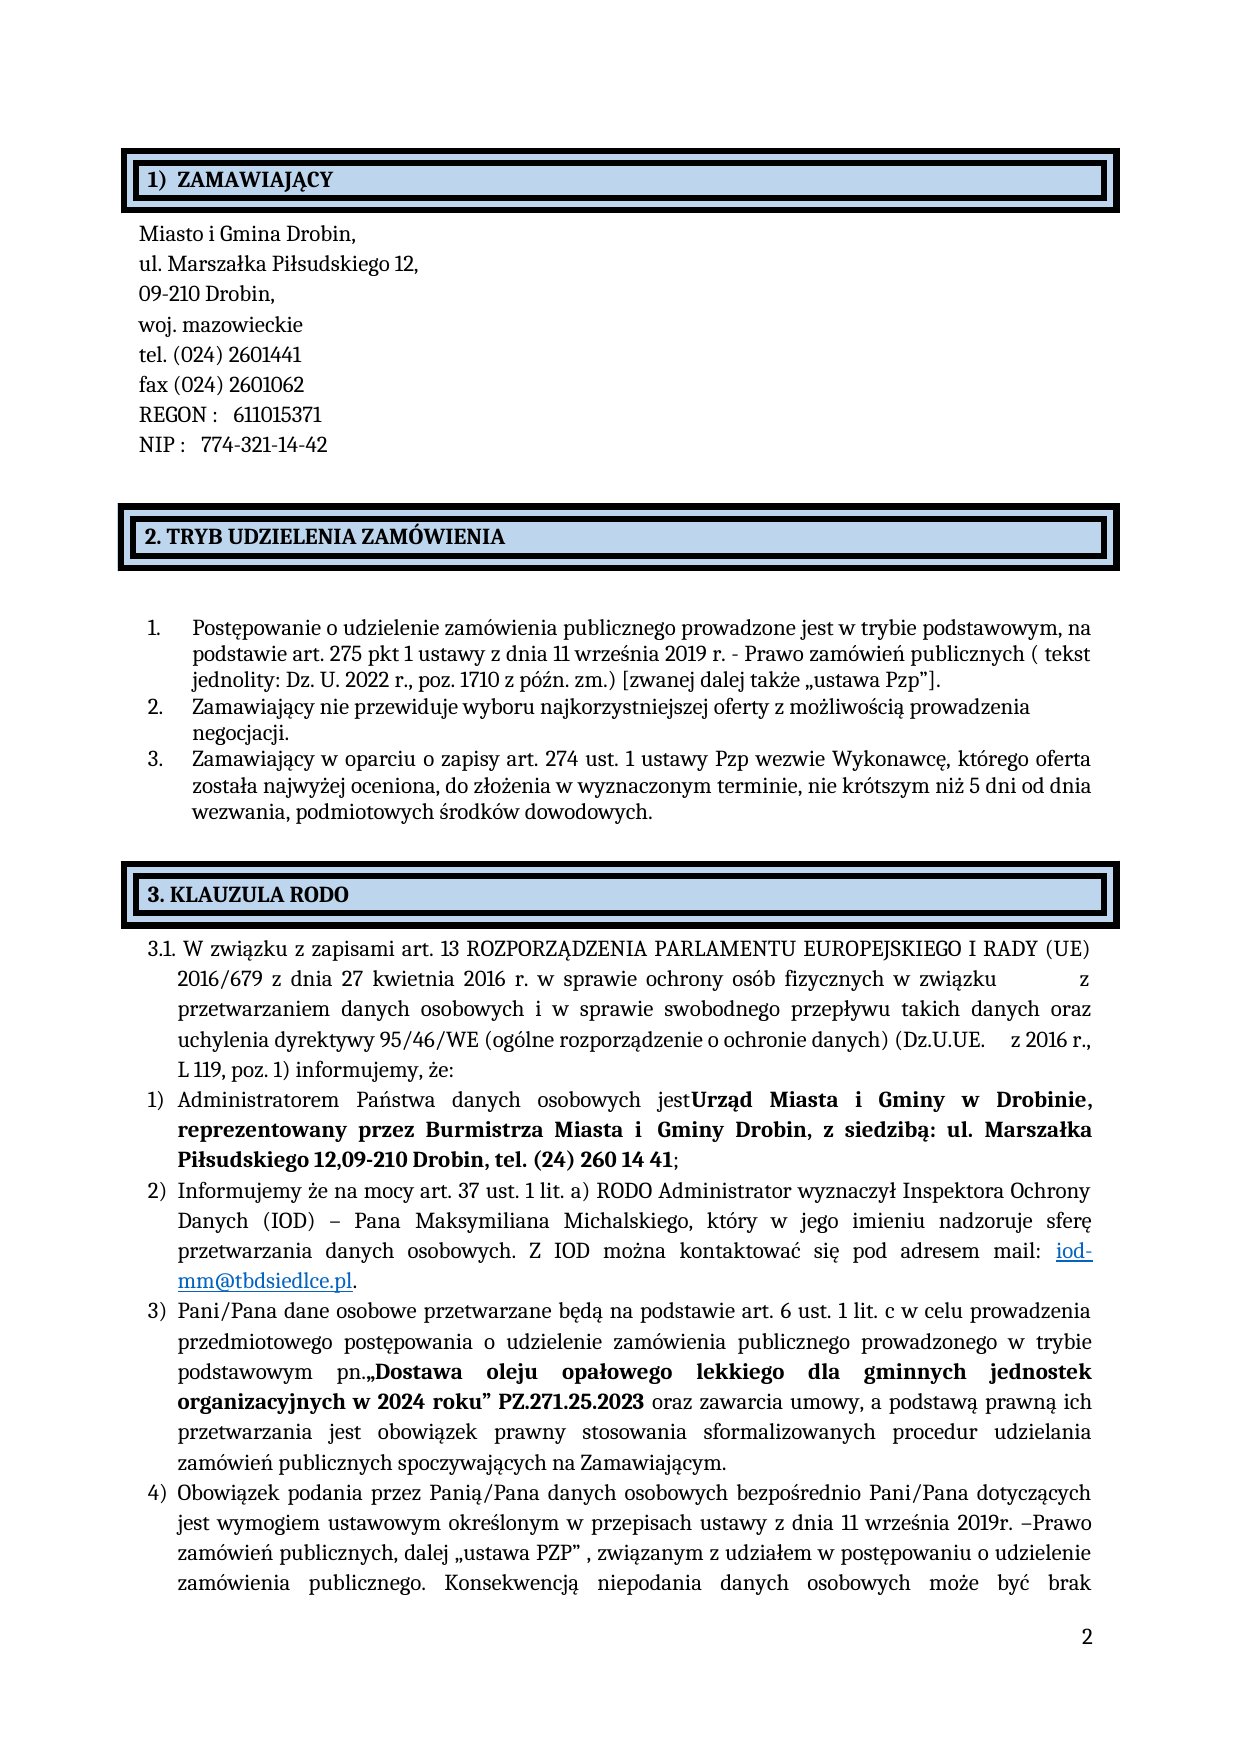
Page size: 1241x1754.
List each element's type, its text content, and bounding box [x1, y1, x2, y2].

text REGON : 611015371 [139, 402, 1093, 428]
text fax (024) 2601062 [139, 372, 1093, 398]
text tel. (024) 2601441 [139, 342, 1093, 368]
text Miasto i Gmina Drobin, [139, 221, 1093, 247]
list Administratorem Państwa danych osobowych jestUrząd Miasta i Gminy w Drobinie, reprezentowany przez Burmistrza Miasta i Gminy Drobin, z siedzibą: ul. Marszałka Piłsudskiego 12,09-210 Drobin, tel. (24) 260 14 41; [148, 1087, 1093, 1174]
list 3.1. W związku z zapisami art. 13 ROZPORZĄDZENIA PARLAMENTU EUROPEJSKIEGO I RADY (UE) 2016/679 z dnia 27 kwietnia 2016 r. w sprawie ochrony osób fizycznych w związku z przetwarzaniem danych osobowych i w sprawie swobodnego przepływu takich danych oraz uchylenia dyrektywy 95/46/WE (ogólne rozporządzenie o ochronie danych) (Dz.U.UE. z 2016 r., L 119, poz. 1) informujemy, że: [148, 936, 1093, 1083]
text ul. Marszałka Piłsudskiego 12, [139, 251, 1093, 277]
list Pani/Pana dane osobowe przetwarzane będą na podstawie art. 6 ust. 1 lit. c w celu prowadzenia przedmiotowego postępowania o udzielenie zamówienia publicznego prowadzonego w trybie podstawowym pn.„Dostawa oleju opałowego lekkiego dla gminnych jednostek organizacyjnych w 2024 roku” PZ.271.25.2023 oraz zawarcia umowy, a podstawą prawną ich przetwarzania jest obowiązek prawny stosowania sformalizowanych procedur udzielania zamówień publicznych spoczywających na Zamawiającym. [148, 1298, 1093, 1476]
text 2. TRYB UDZIELENIA ZAMÓWIENIA [124, 510, 1113, 565]
list Postępowanie o udzielenie zamówienia publicznego prowadzone jest w trybie podstawowym, na podstawie art. 275 pkt 1 ustawy z dnia 11 września 2019 r. - Prawo zamówień publicznych ( tekst jednolity: Dz. U. 2022 r., poz. 1710 z późn. zm.) [zwanej dalej także „ustawa Pzp”]. [148, 614, 1093, 693]
list Zamawiający nie przewiduje wyboru najkorzystniejszej oferty z możliwością prowadzenia negocjacji. [148, 693, 1093, 746]
list ZAMAWIAJĄCY [127, 154, 1113, 207]
text 09-210 Drobin, [139, 281, 1093, 307]
text NIP : 774-321-14-42 [139, 432, 1093, 458]
list Zamawiający w oparciu o zapisy art. 274 ust. 1 ustawy Pzp wezwie Wykonawcę, którego oferta została najwyżej oceniona, do złożenia w wyznaczonym terminie, nie krótszym niż 5 dni od dnia wezwania, podmiotowych środków dowodowych. [148, 746, 1093, 825]
list Informujemy że na mocy art. 37 ust. 1 lit. a) RODO Administrator wyznaczył Inspektora Ochrony Danych (IOD) – Pana Maksymiliana Michalskiego, który w jego imieniu nadzoruje sferę przetwarzania danych osobowych. Z IOD można kontaktować się pod adresem mail: iod-mm@tbdsiedlce.pl. [148, 1177, 1093, 1294]
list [148, 1479, 1093, 1597]
text woj. mazowieckie [139, 311, 1093, 338]
text 3. KLAUZULA RODO [127, 867, 1113, 922]
